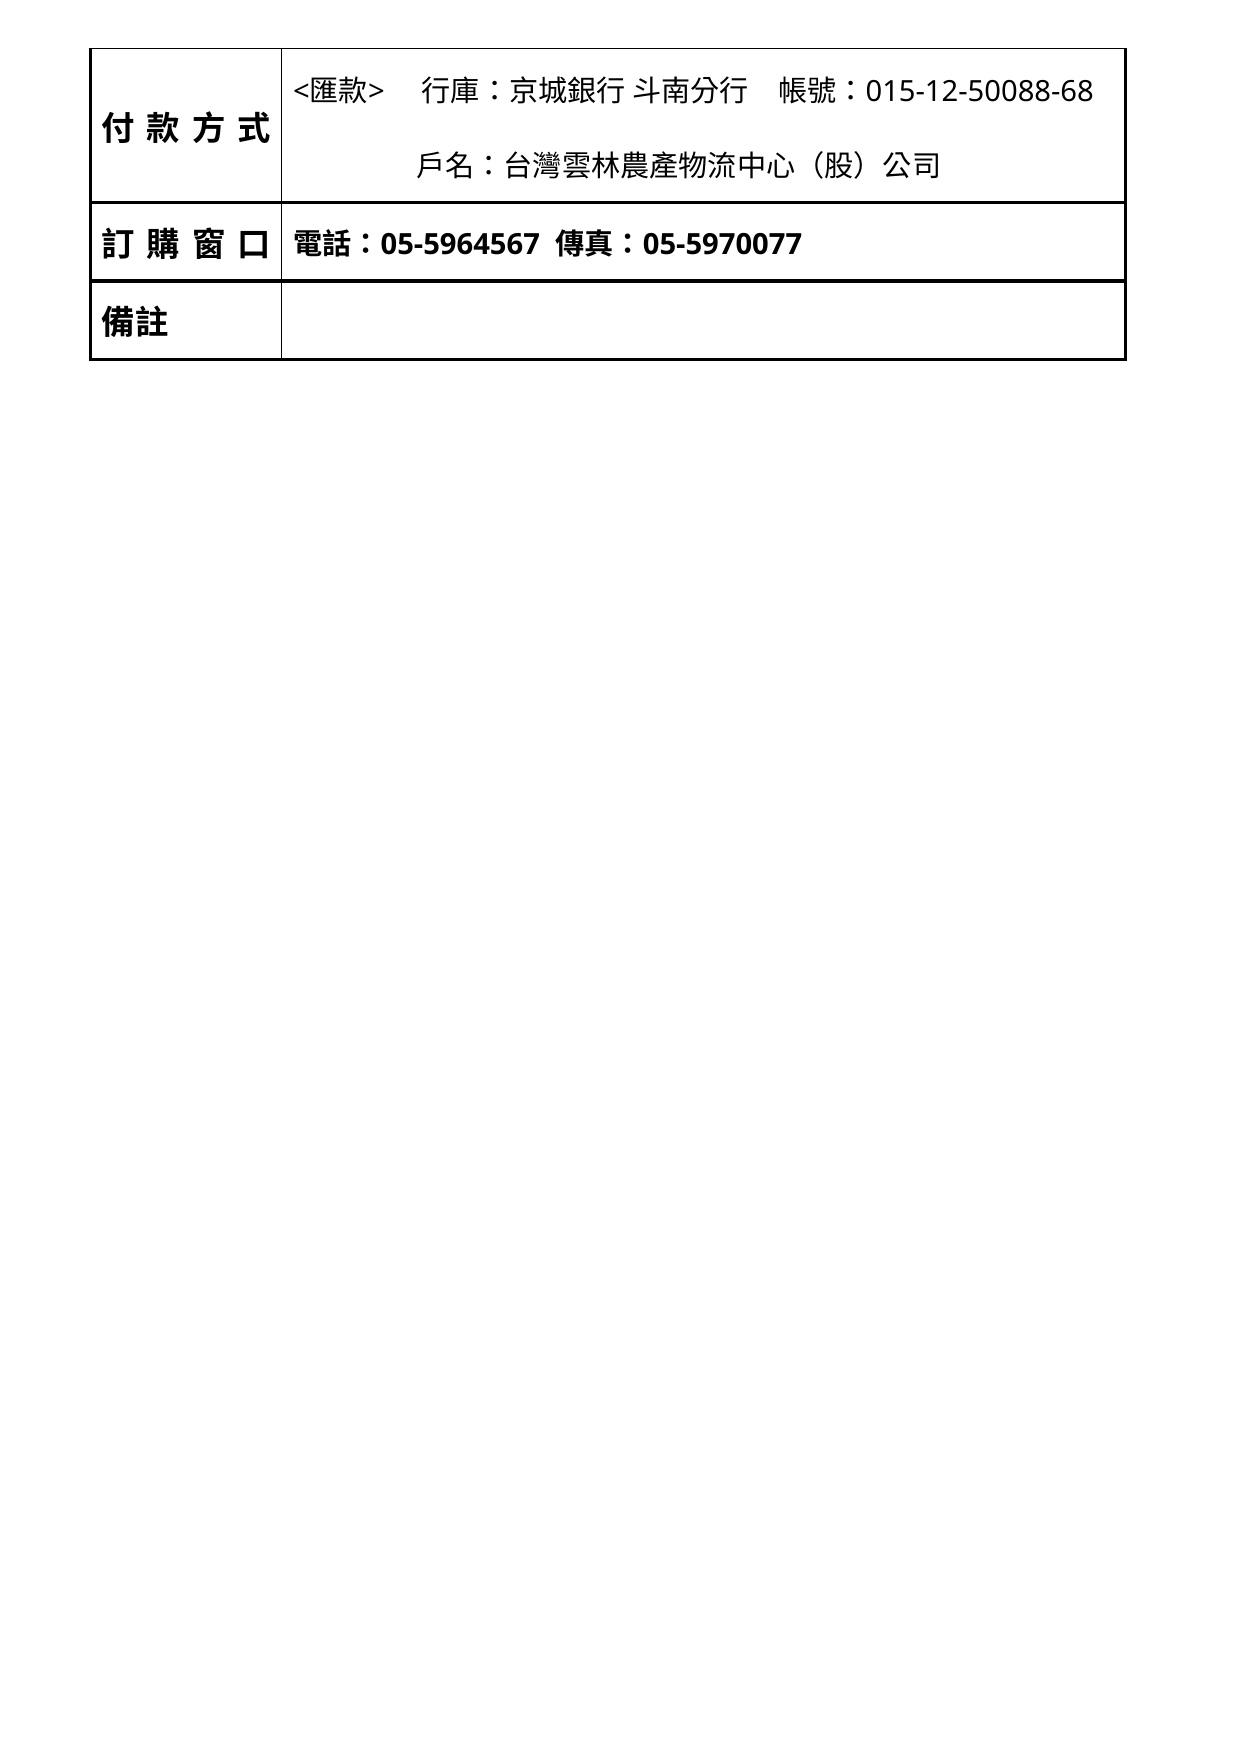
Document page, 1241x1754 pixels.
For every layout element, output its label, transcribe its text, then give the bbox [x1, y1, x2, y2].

table_cell 備註 [92, 283, 281, 357]
table_cell [282, 283, 1124, 357]
table_cell 電話：05-5964567 傳真：05-5970077 [282, 204, 1124, 279]
table_cell 訂購窗口 [92, 204, 281, 279]
table_cell 付款方式 [92, 49, 281, 201]
table_cell <匯款> 行庫：京城銀行 斗南分行 帳號：015-12-50088-68 戶名：台灣雲林農產物流中心（股）公司 [282, 49, 1124, 201]
